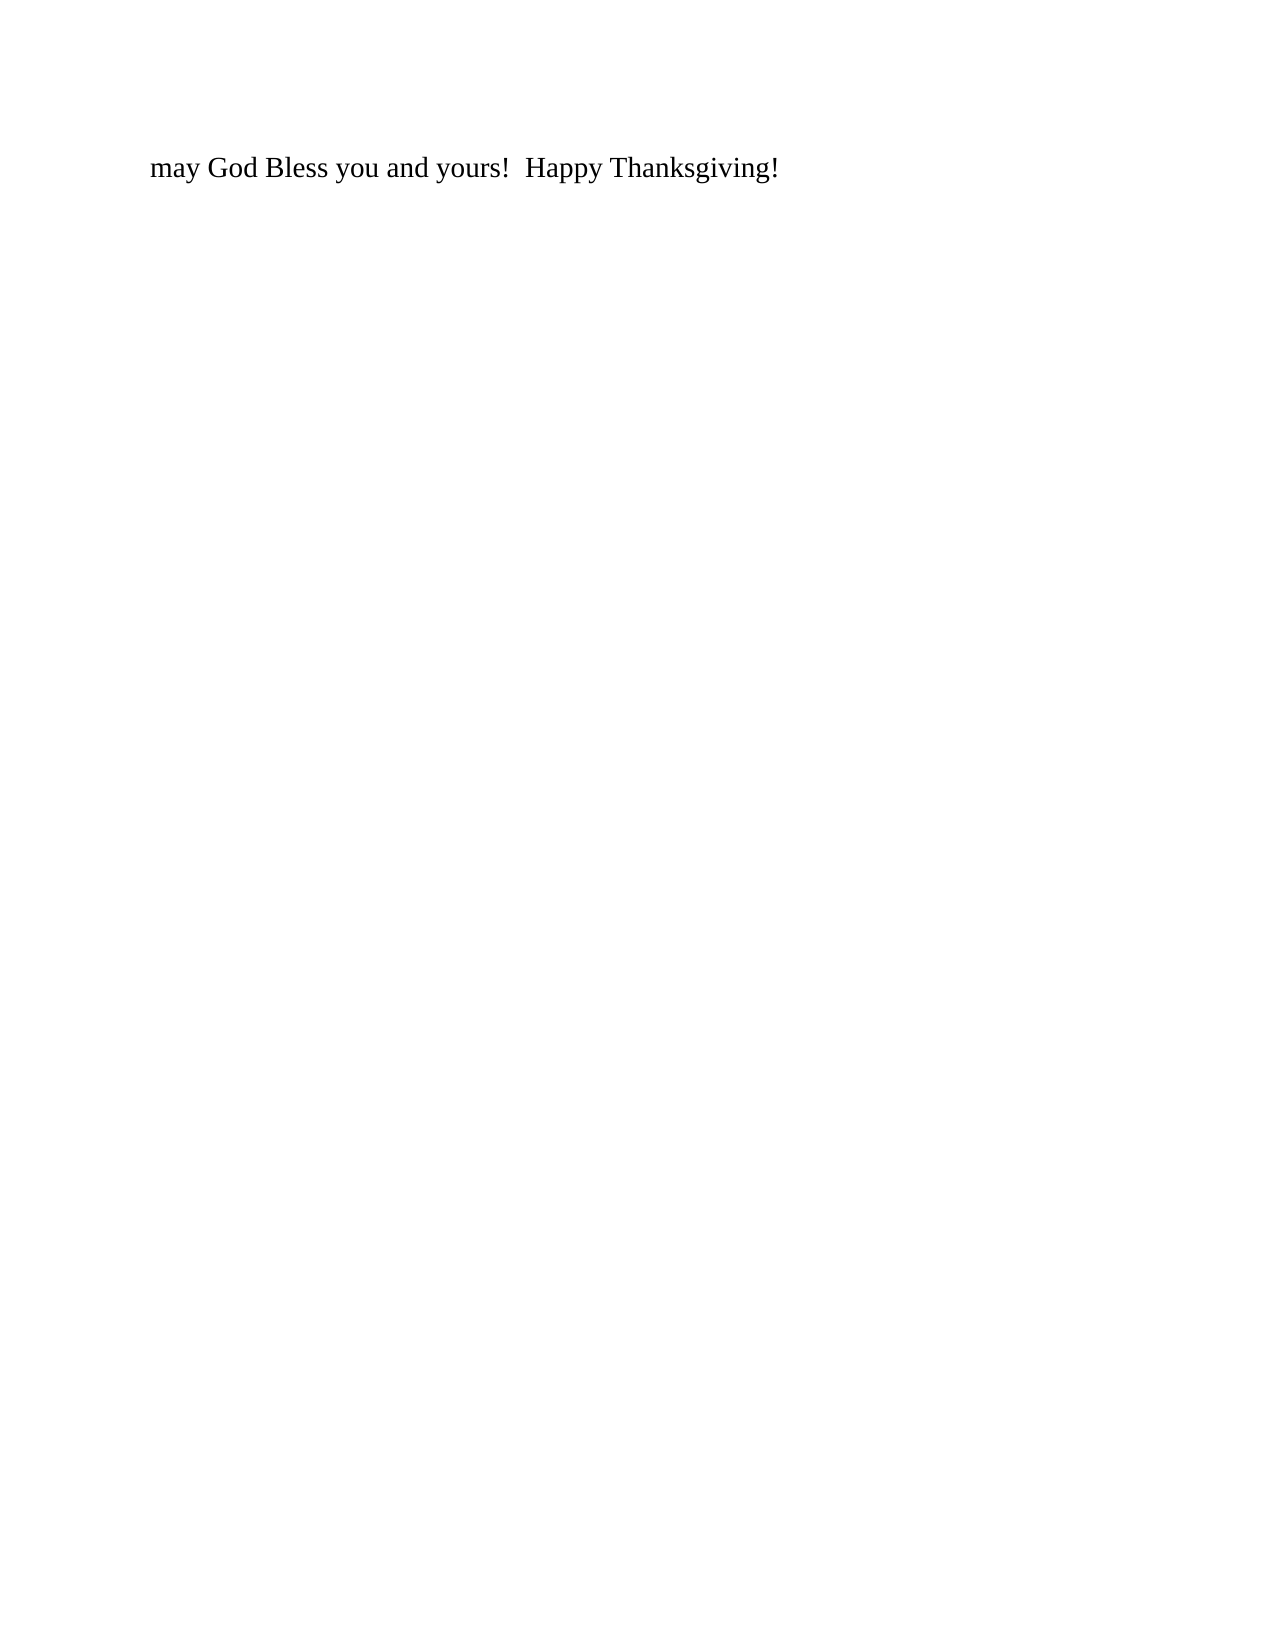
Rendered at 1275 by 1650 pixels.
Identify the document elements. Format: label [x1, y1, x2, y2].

text [150, 150, 1125, 217]
